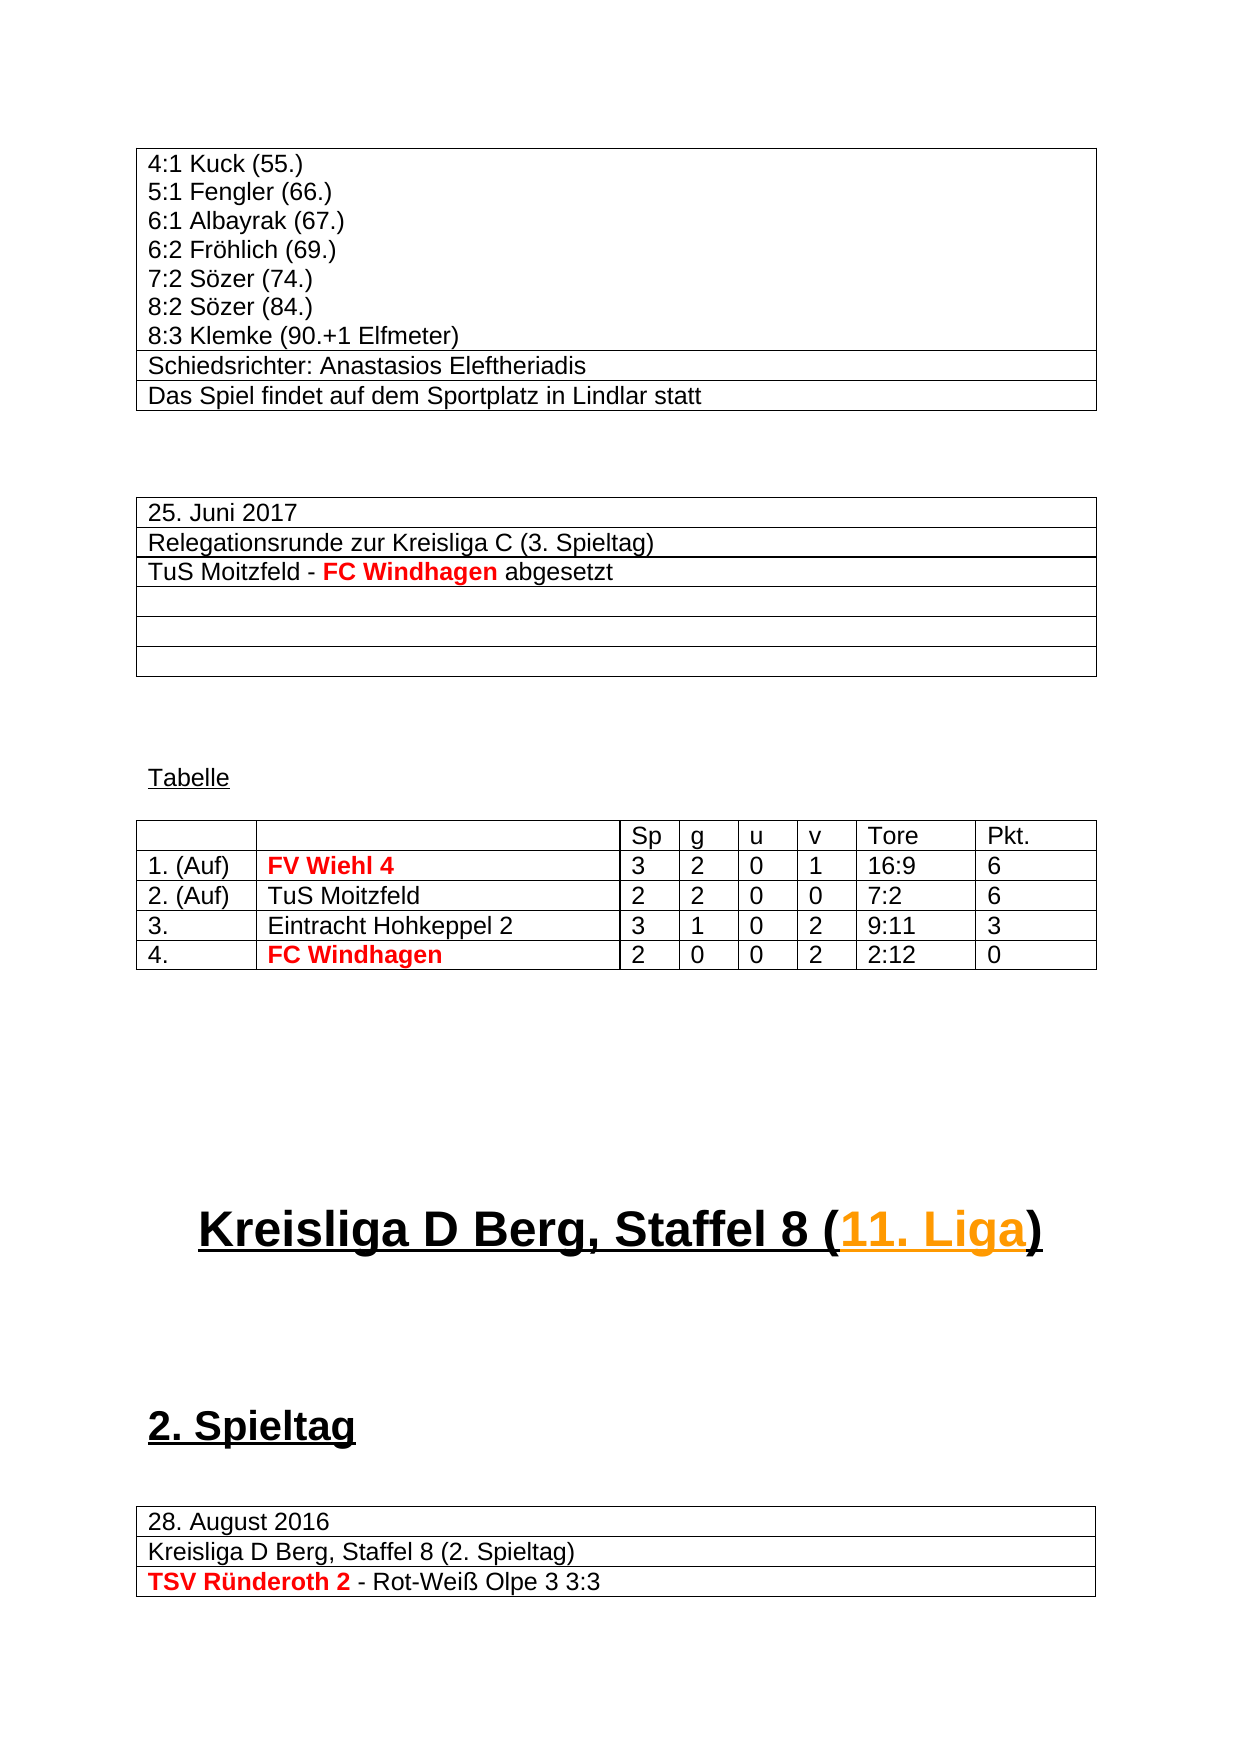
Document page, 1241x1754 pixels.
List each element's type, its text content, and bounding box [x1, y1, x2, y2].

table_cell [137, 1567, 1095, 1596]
text Tabelle [148, 763, 1093, 792]
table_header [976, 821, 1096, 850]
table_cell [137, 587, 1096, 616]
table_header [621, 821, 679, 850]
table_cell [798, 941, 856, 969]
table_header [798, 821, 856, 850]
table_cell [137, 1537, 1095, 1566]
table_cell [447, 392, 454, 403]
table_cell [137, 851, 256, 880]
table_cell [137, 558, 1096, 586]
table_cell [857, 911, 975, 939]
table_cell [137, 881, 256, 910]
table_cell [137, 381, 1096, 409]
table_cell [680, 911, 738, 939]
text 2. Spieltag [148, 1401, 1093, 1449]
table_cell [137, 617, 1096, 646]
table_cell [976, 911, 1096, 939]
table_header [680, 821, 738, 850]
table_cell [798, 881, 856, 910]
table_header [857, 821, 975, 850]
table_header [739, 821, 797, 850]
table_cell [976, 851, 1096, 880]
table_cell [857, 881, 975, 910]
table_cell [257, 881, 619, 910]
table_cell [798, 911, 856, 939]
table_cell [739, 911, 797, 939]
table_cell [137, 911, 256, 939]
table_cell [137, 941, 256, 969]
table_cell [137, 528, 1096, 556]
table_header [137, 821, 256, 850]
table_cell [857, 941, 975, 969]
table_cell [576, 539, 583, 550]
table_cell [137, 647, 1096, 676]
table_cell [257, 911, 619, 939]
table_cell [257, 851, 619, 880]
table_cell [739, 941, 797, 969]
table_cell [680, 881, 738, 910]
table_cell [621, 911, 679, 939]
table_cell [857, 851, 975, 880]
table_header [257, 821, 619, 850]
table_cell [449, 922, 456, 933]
text Kreisliga D Berg, Staffel 8 (11. Liga) [148, 1199, 1093, 1257]
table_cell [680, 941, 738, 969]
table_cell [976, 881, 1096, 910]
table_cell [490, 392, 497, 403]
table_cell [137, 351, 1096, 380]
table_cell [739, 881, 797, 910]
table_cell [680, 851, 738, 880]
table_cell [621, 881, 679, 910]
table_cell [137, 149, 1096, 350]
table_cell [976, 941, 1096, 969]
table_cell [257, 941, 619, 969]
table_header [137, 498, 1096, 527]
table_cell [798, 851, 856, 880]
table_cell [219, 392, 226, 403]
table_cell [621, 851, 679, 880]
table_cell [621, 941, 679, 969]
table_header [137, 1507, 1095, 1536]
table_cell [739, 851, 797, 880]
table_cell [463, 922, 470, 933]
